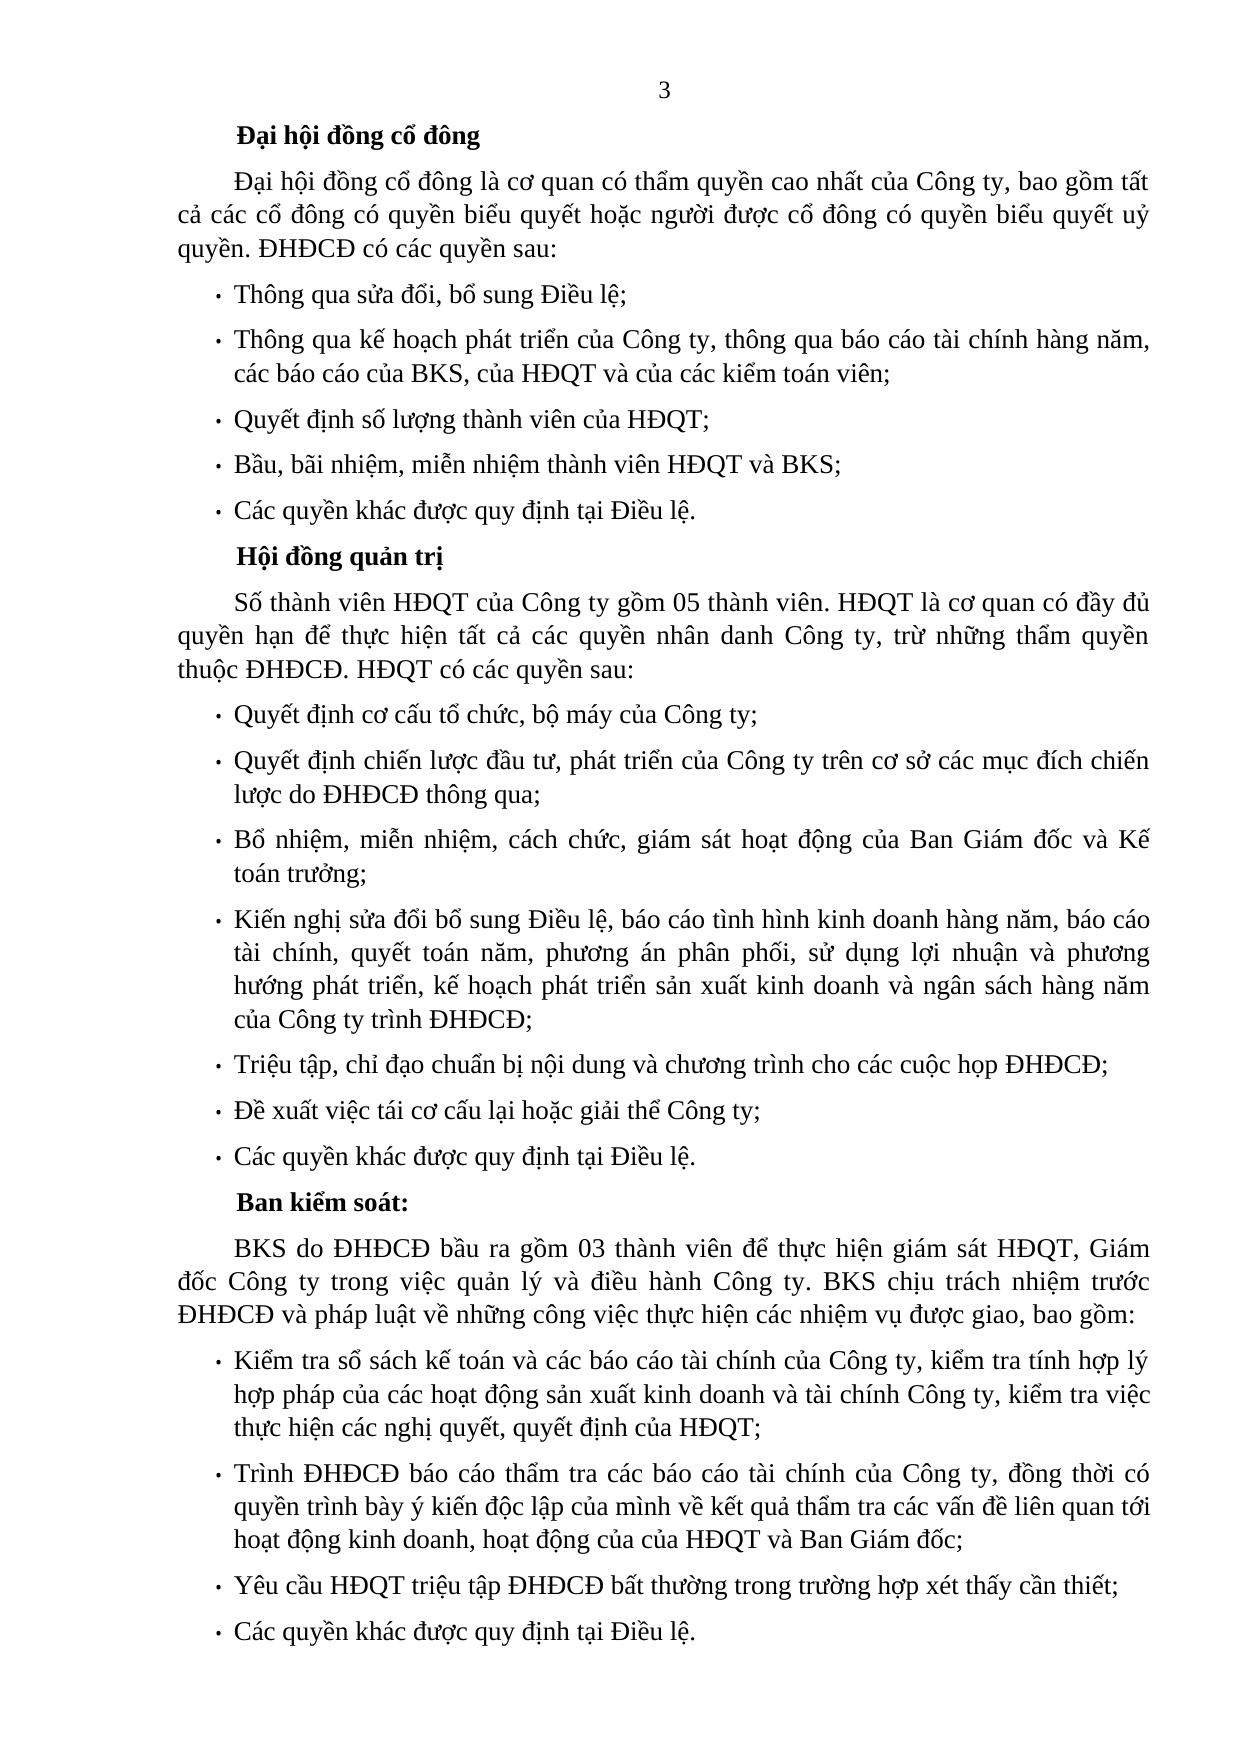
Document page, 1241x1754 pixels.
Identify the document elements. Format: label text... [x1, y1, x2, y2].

list Thông qua sửa đổi, bổ sung Điều lệ; [215, 276, 1152, 310]
text Đại hội đồng cổ đông [236, 118, 1152, 151]
text Ban kiểm soát: [236, 1185, 1152, 1218]
list Triệu tập, chỉ đạo chuẩn bị nội dung và chương trình cho các cuộc họp ĐHĐCĐ; [215, 1047, 1152, 1081]
text Hội đồng quản trị [236, 539, 1152, 572]
list Yêu cầu HĐQT triệu tập ĐHĐCĐ bất thường trong trường hợp xét thấy cần thiết; [215, 1568, 1152, 1601]
list Đề xuất việc tái cơ cấu lại hoặc giải thể Công ty; [215, 1093, 1152, 1126]
list Quyết định chiến lược đầu tư, phát triển của Công ty trên cơ sở các mục đích chiến lược do ĐHĐCĐ thông qua; [215, 743, 1152, 810]
list Quyết định số lượng thành viên của HĐQT; [215, 401, 1152, 435]
list Bầu, bãi nhiệm, miễn nhiệm thành viên HĐQT và BKS; [215, 447, 1152, 481]
list Kiểm tra sổ sách kế toán và các báo cáo tài chính của Công ty, kiểm tra tính hợp lý hợp pháp của các hoạt động sản xuất kinh doanh và tài chính Công ty, kiểm tra việc thực hiện các nghị quyết, quyết định của HĐQT; [215, 1343, 1152, 1443]
list Trình ĐHĐCĐ báo cáo thẩm tra các báo cáo tài chính của Công ty, đồng thời có quyền trình bày ý kiến độc lập của mình về kết quả thẩm tra các vấn đề liên quan tới hoạt động kinh doanh, hoạt động của của HĐQT và Ban Giám đốc; [215, 1456, 1152, 1556]
list Thông qua kế hoạch phát triển của Công ty, thông qua báo cáo tài chính hàng năm, các báo cáo của BKS, của HĐQT và của các kiểm toán viên; [215, 322, 1152, 389]
text Số thành viên HĐQT của Công ty gồm 05 thành viên. HĐQT là cơ quan có đầy đủ quyền hạn để thực hiện tất cả các quyền nhân danh Công ty, trừ những thẩm quyền thuộc ĐHĐCĐ. HĐQT có các quyền sau: [177, 585, 1152, 685]
list Kiến nghị sửa đổi bổ sung Điều lệ, báo cáo tình hình kinh doanh hàng năm, báo cáo tài chính, quyết toán năm, phương án phân phối, sử dụng lợi nhuận và phương hướng phát triển, kế hoạch phát triển sản xuất kinh doanh và ngân sách hàng năm của Công ty trình ĐHĐCĐ; [215, 901, 1152, 1035]
list Các quyền khác được quy định tại Điều lệ. [215, 1139, 1152, 1172]
list Các quyền khác được quy định tại Điều lệ. [215, 1614, 1152, 1647]
list Bổ nhiệm, miễn nhiệm, cách chức, giám sát hoạt động của Ban Giám đốc và Kế toán trưởng; [215, 822, 1152, 889]
text BKS do ĐHĐCĐ bầu ra gồm 03 thành viên để thực hiện giám sát HĐQT, Giám đốc Công ty trong việc quản lý và điều hành Công ty. BKS chịu trách nhiệm trước ĐHĐCĐ và pháp luật về những công việc thực hiện các nhiệm vụ được giao, bao gồm: [177, 1231, 1152, 1331]
list Các quyền khác được quy định tại Điều lệ. [215, 493, 1152, 526]
list Quyết định cơ cấu tổ chức, bộ máy của Công ty; [215, 697, 1152, 731]
text Đại hội đồng cổ đông là cơ quan có thẩm quyền cao nhất của Công ty, bao gồm tất cả các cổ đông có quyền biểu quyết hoặc người được cổ đông có quyền biểu quyết uỷ quyền. ĐHĐCĐ có các quyền sau: [177, 164, 1152, 264]
